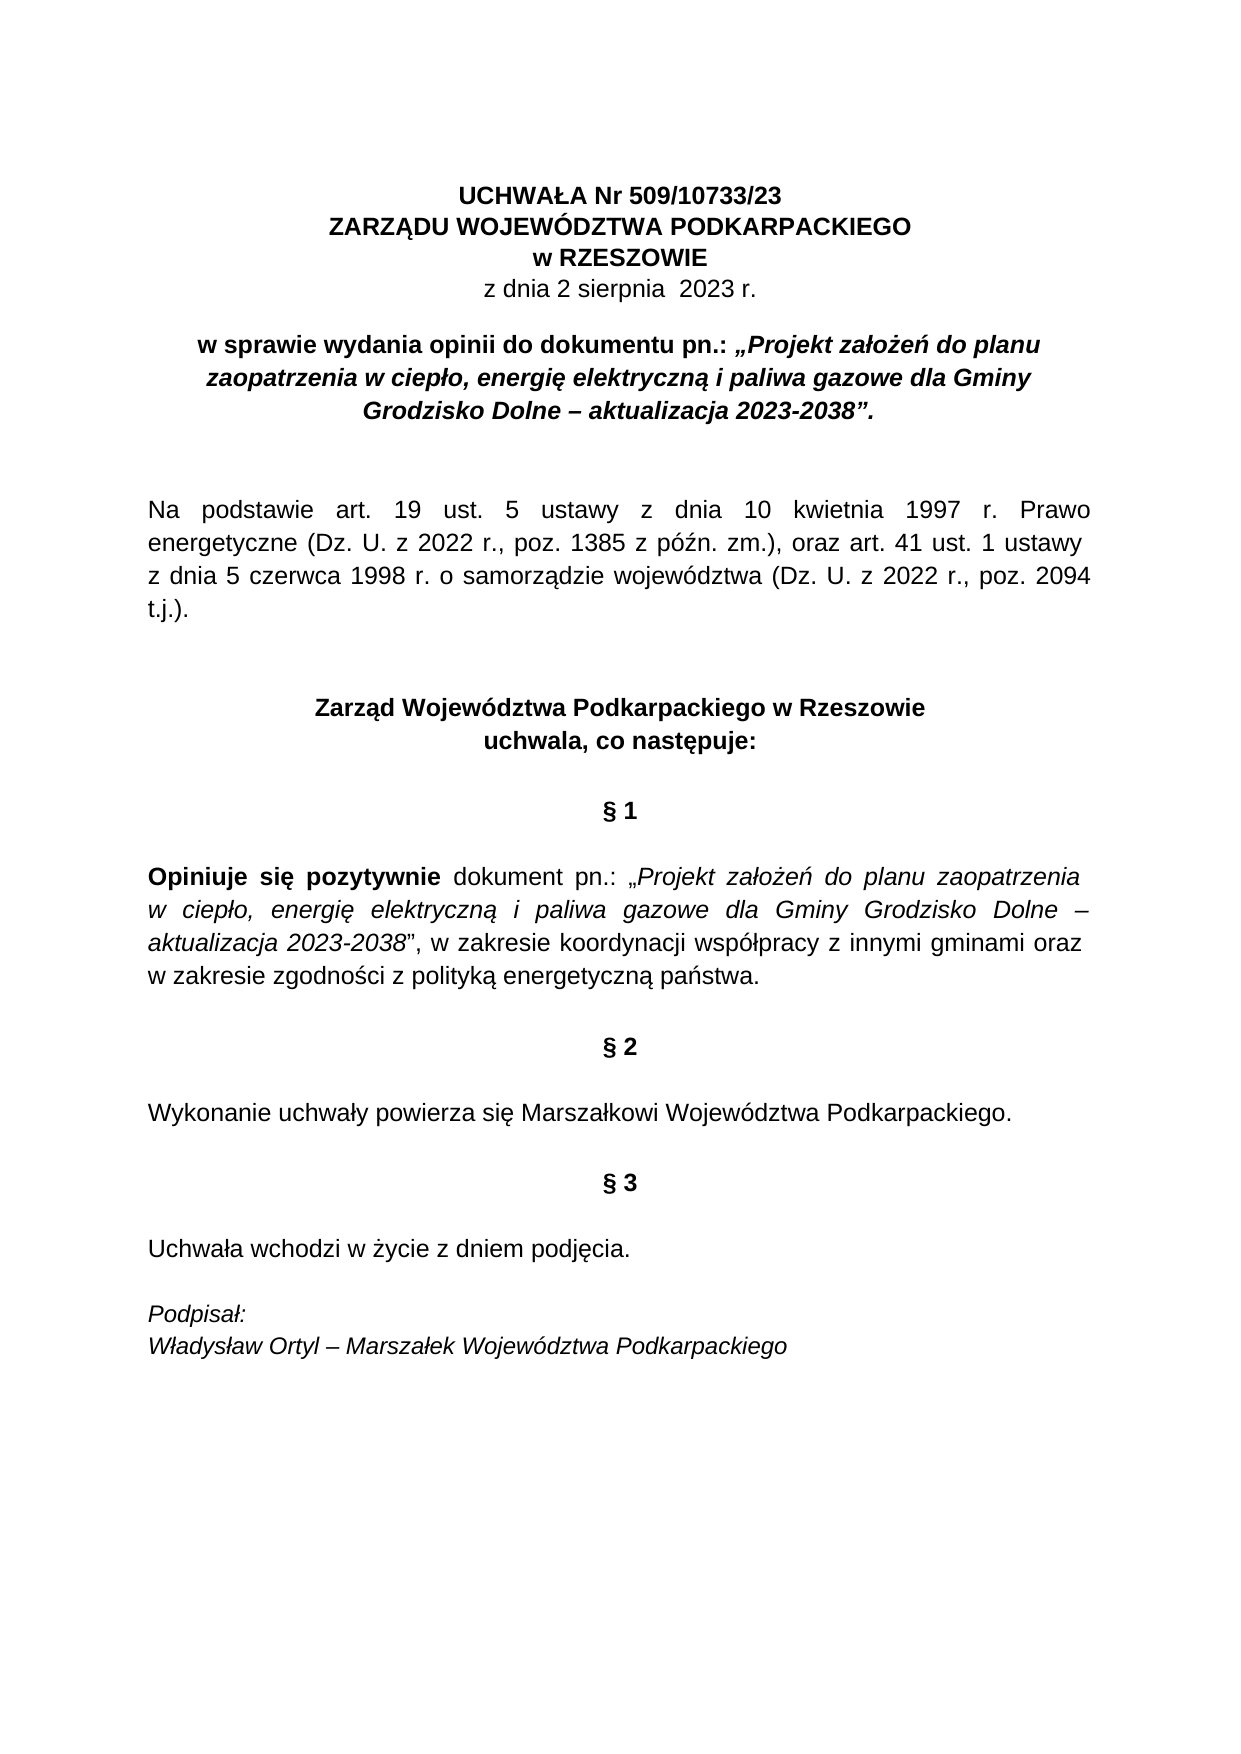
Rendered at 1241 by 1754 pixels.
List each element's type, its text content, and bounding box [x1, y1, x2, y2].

text UCHWAŁA Nr 509/10733/23 ZARZĄDU WOJEWÓDZTWA PODKARPACKIEGO w RZESZOWIE z dnia 2 sierpnia 2023 r. [148, 181, 1093, 302]
subtitle § 3 [148, 1168, 1093, 1197]
text Na podstawie art. 19 ust. 5 ustawy z dnia 10 kwietnia 1997 r. Prawo energetyczne (Dz. U. z 2022 r., poz. 1385 z późn. zm.), oraz art. 41 ust. 1 ustawy z dnia 5 czerwca 1998 r. o samorządzie województwa (Dz. U. z 2022 r., poz. 2094 t.j.). [148, 495, 1093, 623]
subtitle § 2 [148, 1032, 1093, 1060]
text Zarząd Województwa Podkarpackiego w Rzeszowie [148, 693, 1093, 722]
text Opiniuje się pozytywnie dokument pn.: „Projekt założeń do planu zaopatrzenia w ciepło, energię elektryczną i paliwa gazowe dla Gminy Grodzisko Dolne – aktualizacja 2023-2038”, w zakresie koordynacji współpracy z innymi gminami oraz w zakresie zgodności z polityką energetyczną państwa. [148, 862, 1093, 990]
text Wykonanie uchwały powierza się Marszałkowi Województwa Podkarpackiego. [148, 1098, 1093, 1126]
text uchwala, co następuje: [148, 726, 1093, 755]
subtitle w sprawie wydania opinii do dokumentu pn.: „Projekt założeń do planu zaopatrzenia w ciepło, energię elektryczną i paliwa gazowe dla Gminy Grodzisko Dolne – aktualizacja 2023-2038”. [148, 330, 1093, 424]
text Uchwała wchodzi w życie z dniem podjęcia. [148, 1234, 1093, 1263]
text Władysław Ortyl – Marszałek Województwa Podkarpackiego [148, 1332, 1093, 1359]
text Podpisał: [148, 1300, 1093, 1327]
subtitle § 1 [148, 796, 1093, 825]
